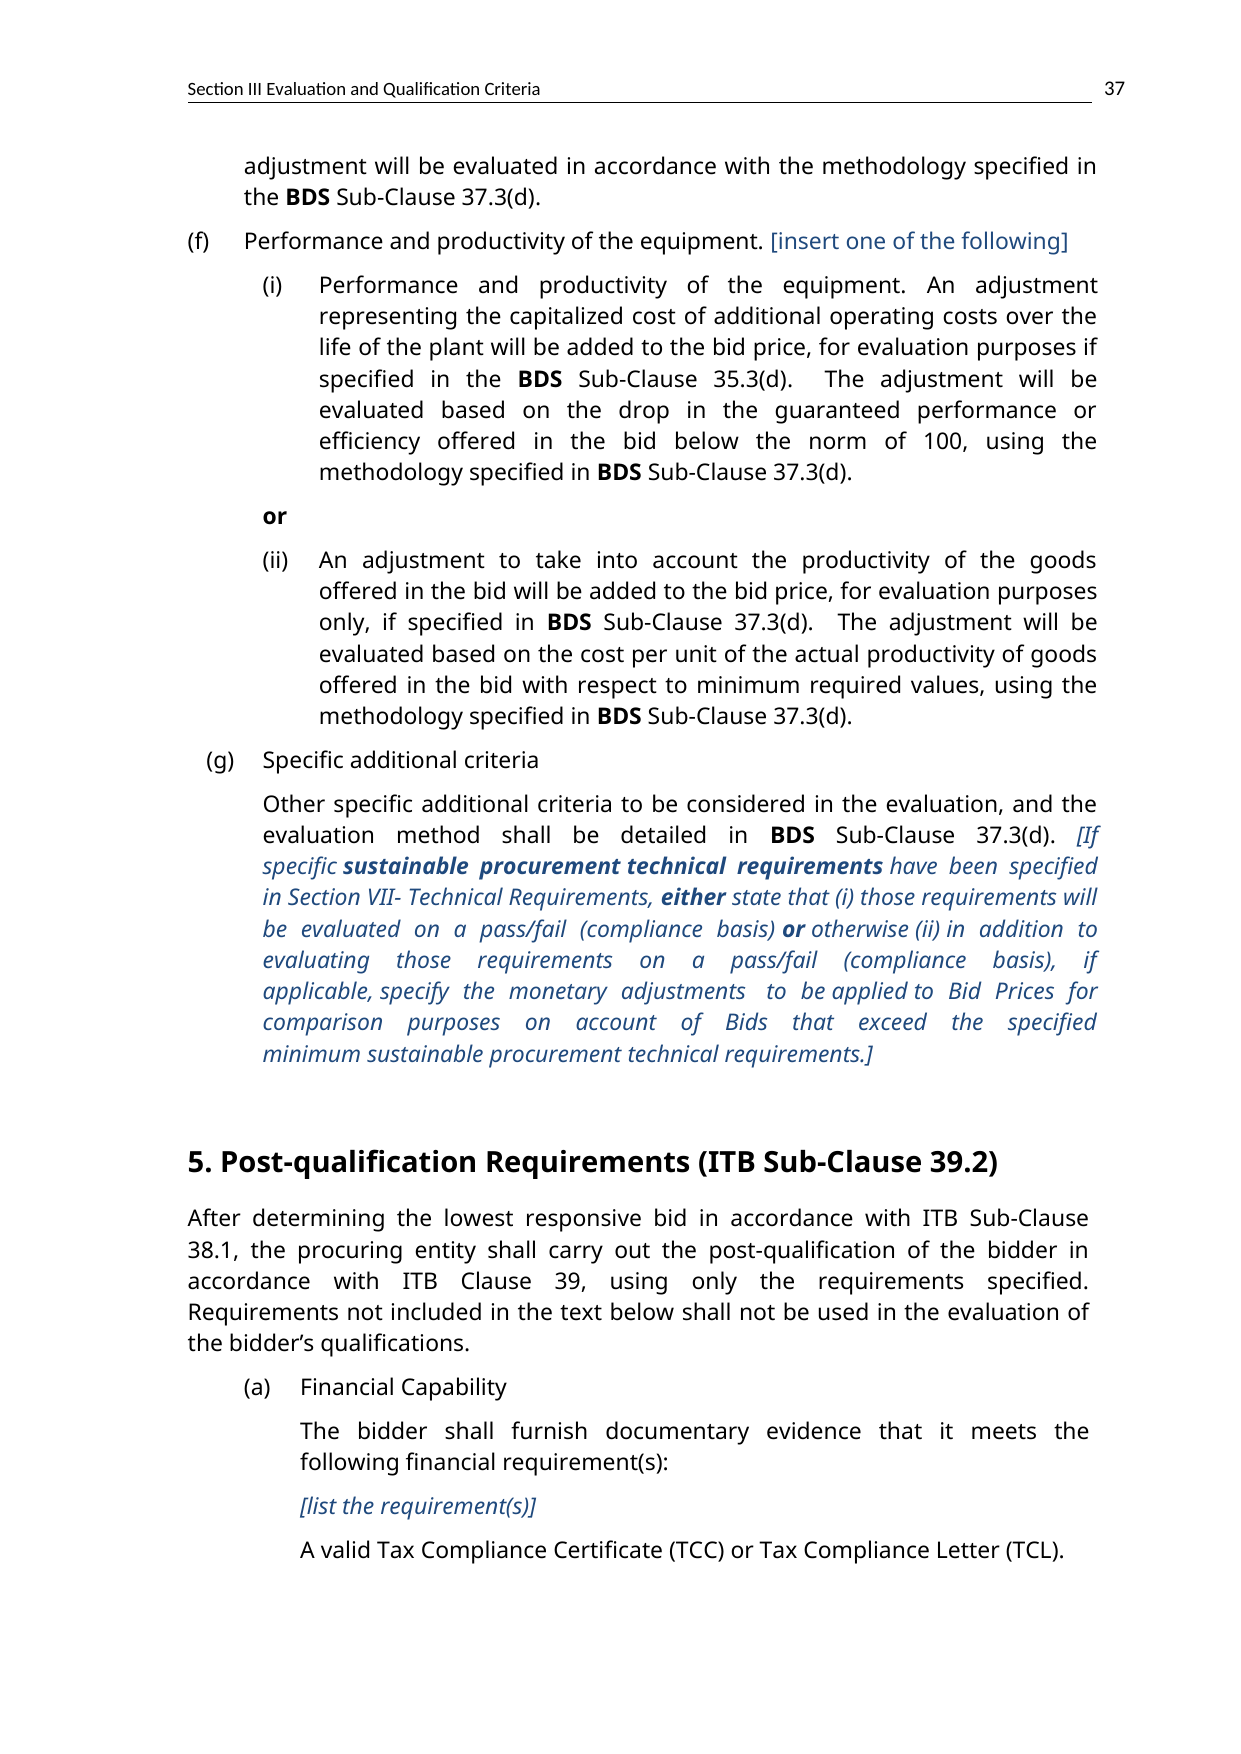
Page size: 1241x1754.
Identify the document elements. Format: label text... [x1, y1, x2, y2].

text or [262, 500, 1098, 531]
text After determining the lowest responsive bid in accordance with ITB Sub-Clause 38.1, the procuring entity shall carry out the post-qualification of the bidder in accordance with ITB Clause 39, using only the requirements specified. Requirements not included in the text below shall not be used in the evaluation of the bidder’s qualifications. [187, 1202, 1090, 1358]
text A valid Tax Compliance Certificate (TCC) or Tax Compliance Letter (TCL). [300, 1533, 1090, 1565]
text 5. Post-qualification Requirements (ITB Sub-Clause 39.2) [187, 1142, 1090, 1181]
text (i) Performance and productivity of the equipment. An adjustment representing the capitalized cost of additional operating costs over the life of the plant will be added to the bid price, for evaluation purposes if specified in the BDS Sub-Clause 35.3(d). The adjustment will be evaluated based on the drop in the guaranteed performance or efficiency offered in the bid below the norm of 100, using the methodology specified in BDS Sub-Clause 37.3(d). [262, 269, 1098, 487]
text The bidder shall furnish documentary evidence that it meets the following financial requirement(s): [300, 1415, 1090, 1477]
text (f) Performance and productivity of the equipment. [insert one of the following] [187, 225, 1098, 256]
text (g) Specific additional criteria [206, 744, 1098, 775]
text Other specific additional criteria to be considered in the evaluation, and the evaluation method shall be detailed in BDS Sub-Clause 37.3(d). [If specific sustainable procurement technical requirements have been specified in Section VII- Technical Requirements, either state that (i) those requirements will be evaluated on a pass/fail (compliance basis) or otherwise (ii) in addition to evaluating those requirements on a pass/fail (compliance basis), if applicable, specify the monetary adjustments to be applied to Bid Prices for comparison purposes on account of Bids that exceed the specified minimum sustainable procurement technical requirements.] [262, 787, 1098, 1069]
text (a) Financial Capability [244, 1371, 1090, 1402]
text (ii) An adjustment to take into account the productivity of the goods offered in the bid will be added to the bid price, for evaluation purposes only, if specified in BDS Sub-Clause 37.3(d). The adjustment will be evaluated based on the cost per unit of the actual productivity of goods offered in the bid with respect to minimum required values, using the methodology specified in BDS Sub-Clause 37.3(d). [262, 544, 1098, 731]
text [244, 150, 1098, 212]
text [list the requirement(s)] [300, 1490, 1090, 1521]
